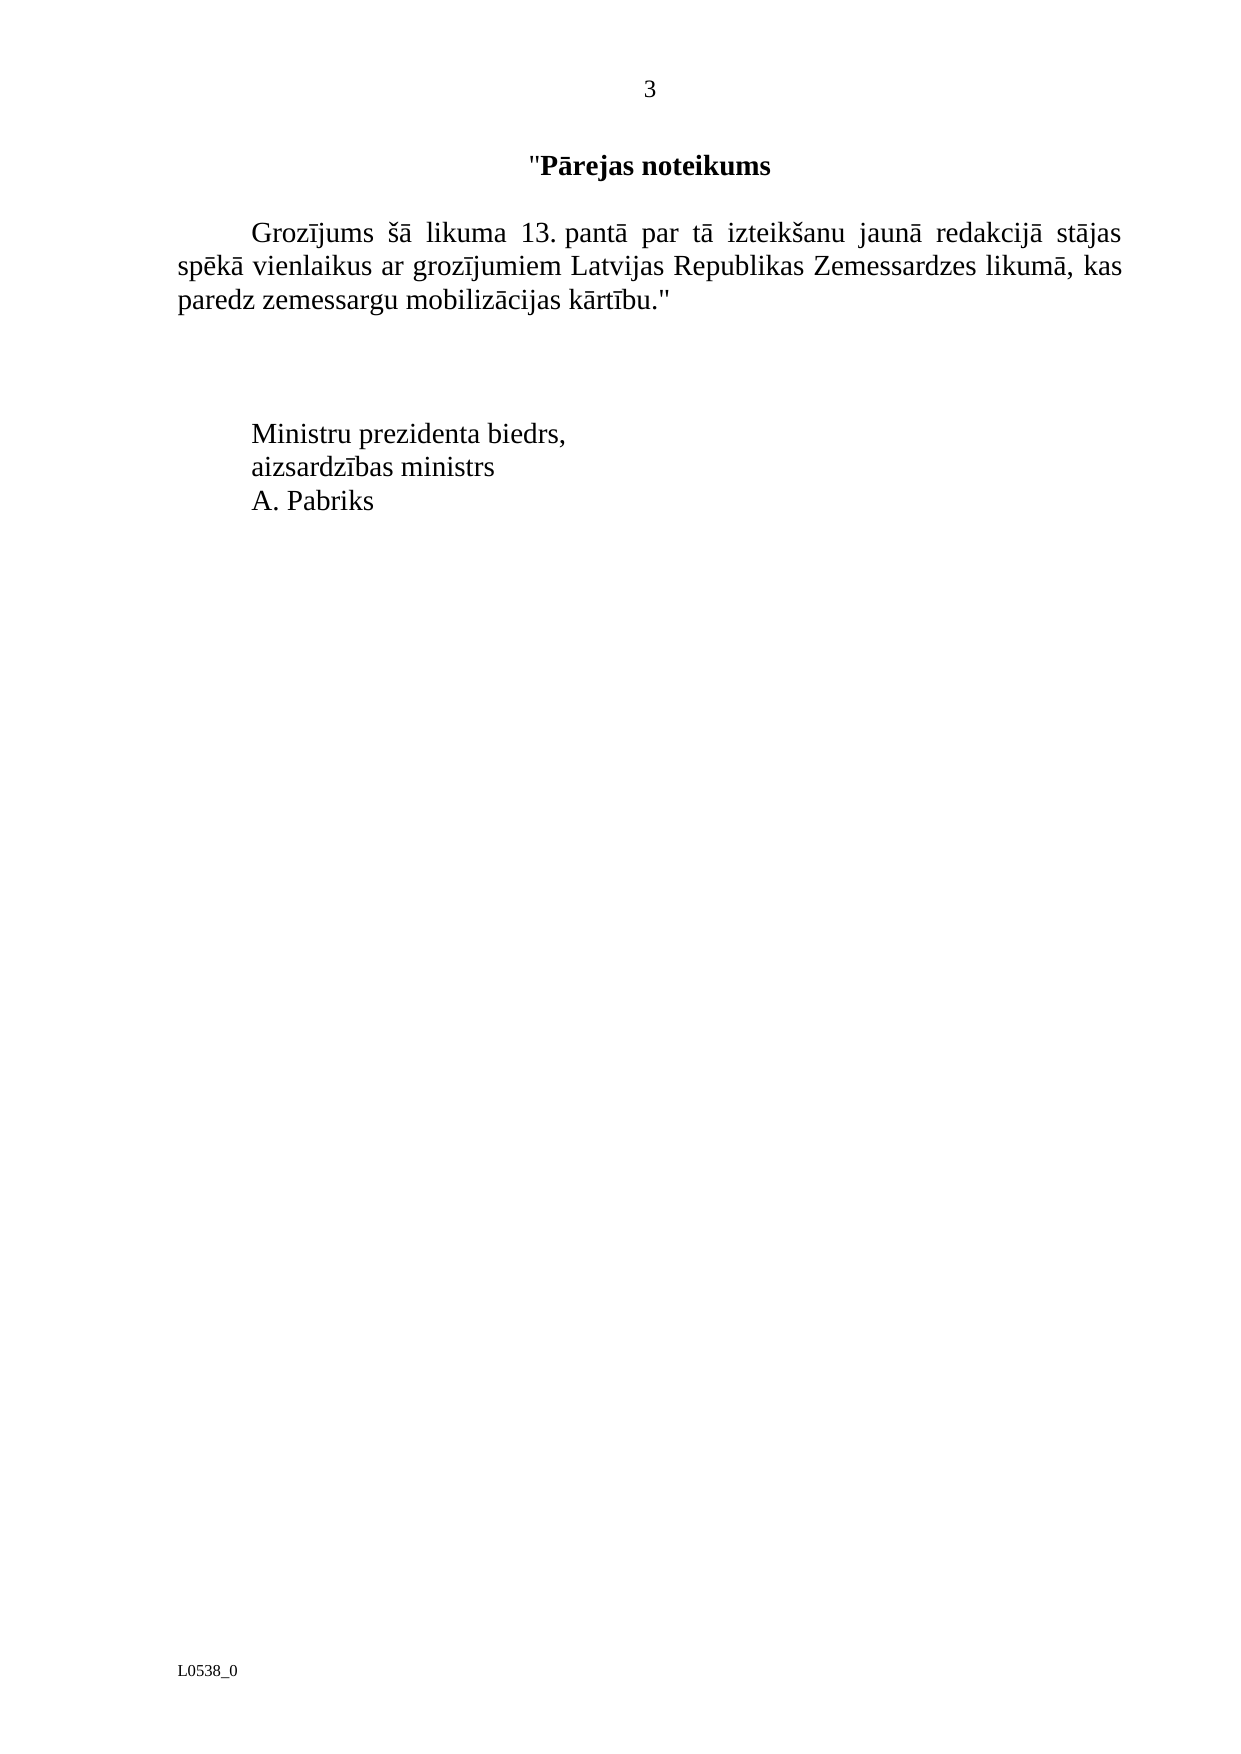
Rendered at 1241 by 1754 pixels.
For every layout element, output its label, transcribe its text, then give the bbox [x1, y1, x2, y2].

text A. Pabriks [177, 483, 1122, 517]
text Ministru prezidenta biedrs, [177, 416, 1122, 449]
text "Pārejas noteikums [177, 148, 1122, 181]
text Grozījums šā likuma 13. pantā par tā izteikšanu jaunā redakcijā stājas spēkā vienlaikus ar grozījumiem Latvijas Republikas Zemessardzes likumā, kas paredz zemessargu mobilizācijas kārtību." [177, 215, 1122, 315]
text aizsardzības ministrs [177, 449, 1122, 483]
